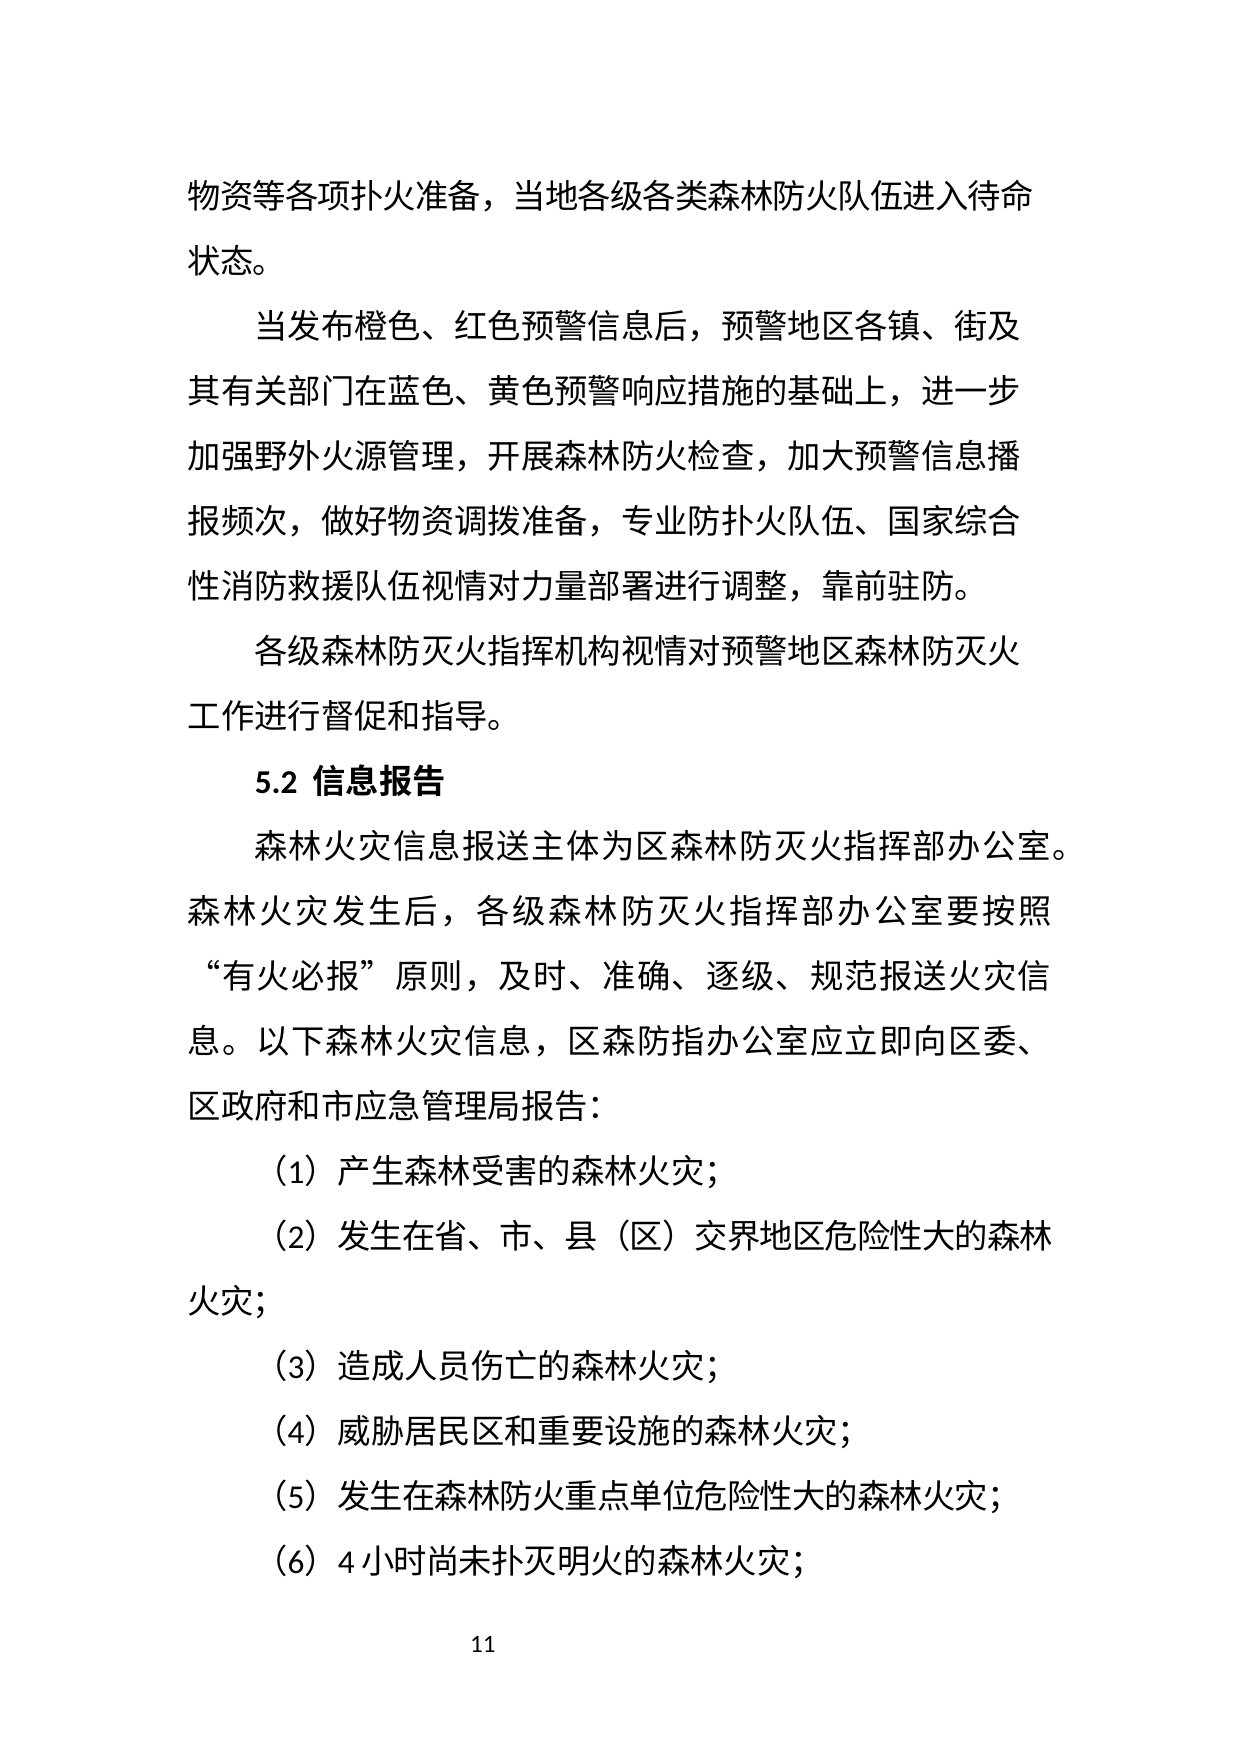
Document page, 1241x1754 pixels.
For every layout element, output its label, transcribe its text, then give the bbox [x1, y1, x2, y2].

text 当发布橙色、红色预警信息后，预警地区各镇、街及其有关部门在蓝色、黄色预警响应措施的基础上，进一步加强野外火源管理，开展森林防火检查，加大预警信息播报频次，做好物资调拨准备，专业防扑火队伍、国家综合性消防救援队伍视情对力量部署进行调整，靠前驻防。 [187, 292, 1053, 617]
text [187, 162, 1053, 292]
text 森林火灾信息报送主体为区森林防灭火指挥部办公室。森林火灾发生后，各级森林防灭火指挥部办公室要按照“有火必报”原则，及时、准确、逐级、规范报送火灾信息。以下森林火灾信息，区森防指办公室应立即向区委、区政府和市应急管理局报告： [187, 812, 1053, 1137]
text （2）发生在省、市、县（区）交界地区危险性大的森林火灾； [187, 1202, 1053, 1332]
text 5.2 信息报告 [187, 747, 1053, 812]
text （6）4小时尚未扑灭明火的森林火灾； [187, 1527, 1053, 1592]
text （5）发生在森林防火重点单位危险性大的森林火灾； [187, 1462, 1053, 1527]
text （1）产生森林受害的森林火灾； [187, 1137, 1053, 1202]
text （3）造成人员伤亡的森林火灾； [187, 1332, 1053, 1397]
text 各级森林防灭火指挥机构视情对预警地区森林防灭火工作进行督促和指导。 [187, 617, 1053, 747]
text （4）威胁居民区和重要设施的森林火灾； [187, 1397, 1053, 1462]
